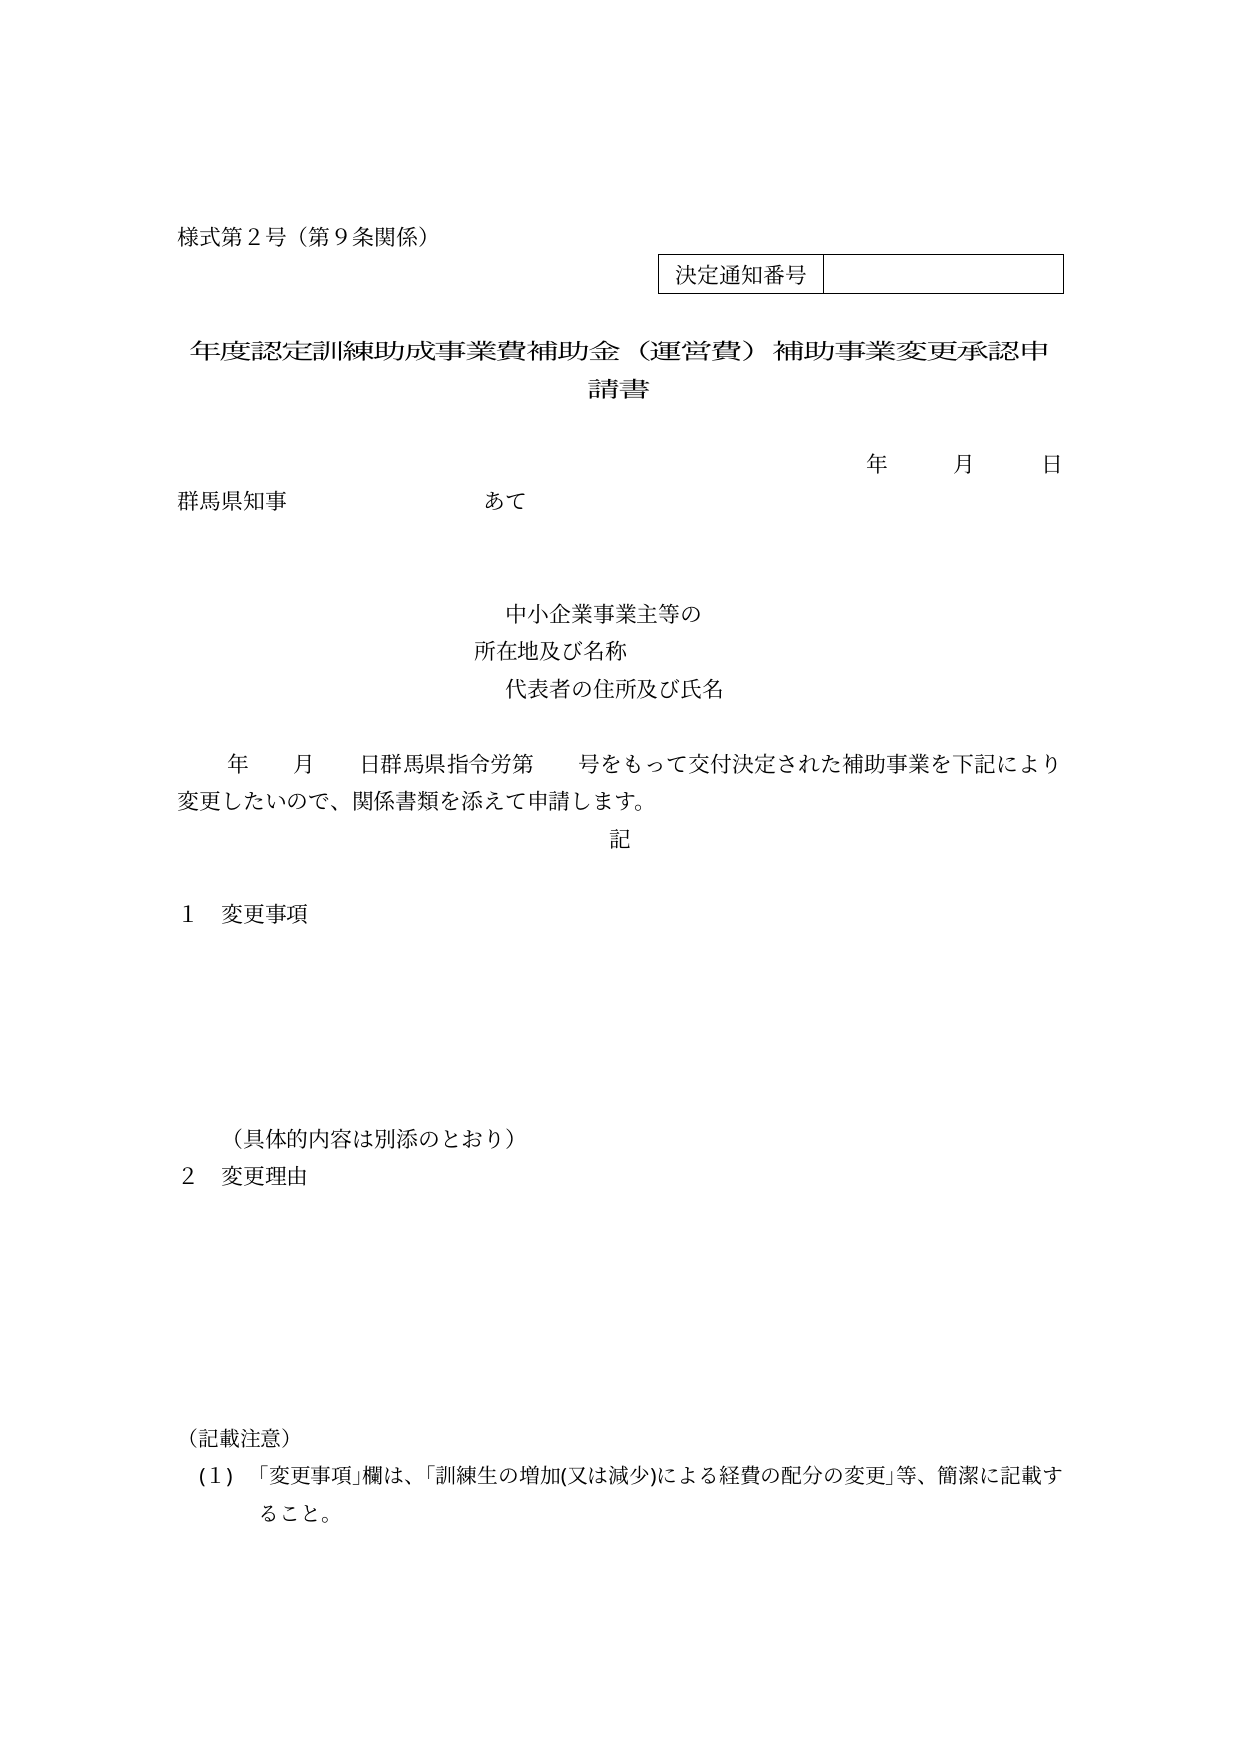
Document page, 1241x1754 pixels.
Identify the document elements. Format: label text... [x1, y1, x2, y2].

text 様式第２号（第９条関係） [177, 217, 1063, 254]
text 中小企業事業主等の [177, 594, 1063, 631]
text ２ 変更理由 [177, 1156, 1063, 1194]
text 年 月 日 [177, 444, 1063, 481]
text 記 [177, 819, 1063, 856]
text 年度認定訓練助成事業費補助金（運営費）補助事業変更承認申請書 [177, 331, 1063, 406]
text 年 月 日群馬県指令労第 号をもって交付決定された補助事業を下記により変更したいので、関係書類を添えて申請します。 [177, 744, 1063, 819]
table_header 決定通知番号 [659, 255, 823, 293]
list ｢変更事項｣欄は、｢訓練生の増加(又は減少)による経費の配分の変更｣等、簡潔に記載すること。 [199, 1456, 1063, 1531]
table_header [824, 255, 1063, 293]
text １ 変更事項 [177, 894, 1063, 931]
text （具体的内容は別添のとおり） [177, 1119, 1063, 1156]
text 代表者の住所及び氏名 [177, 669, 1063, 706]
text 所在地及び名称 [177, 631, 1063, 669]
text （記載注意） [177, 1419, 1063, 1456]
text 群馬県知事 あて [177, 481, 1063, 519]
